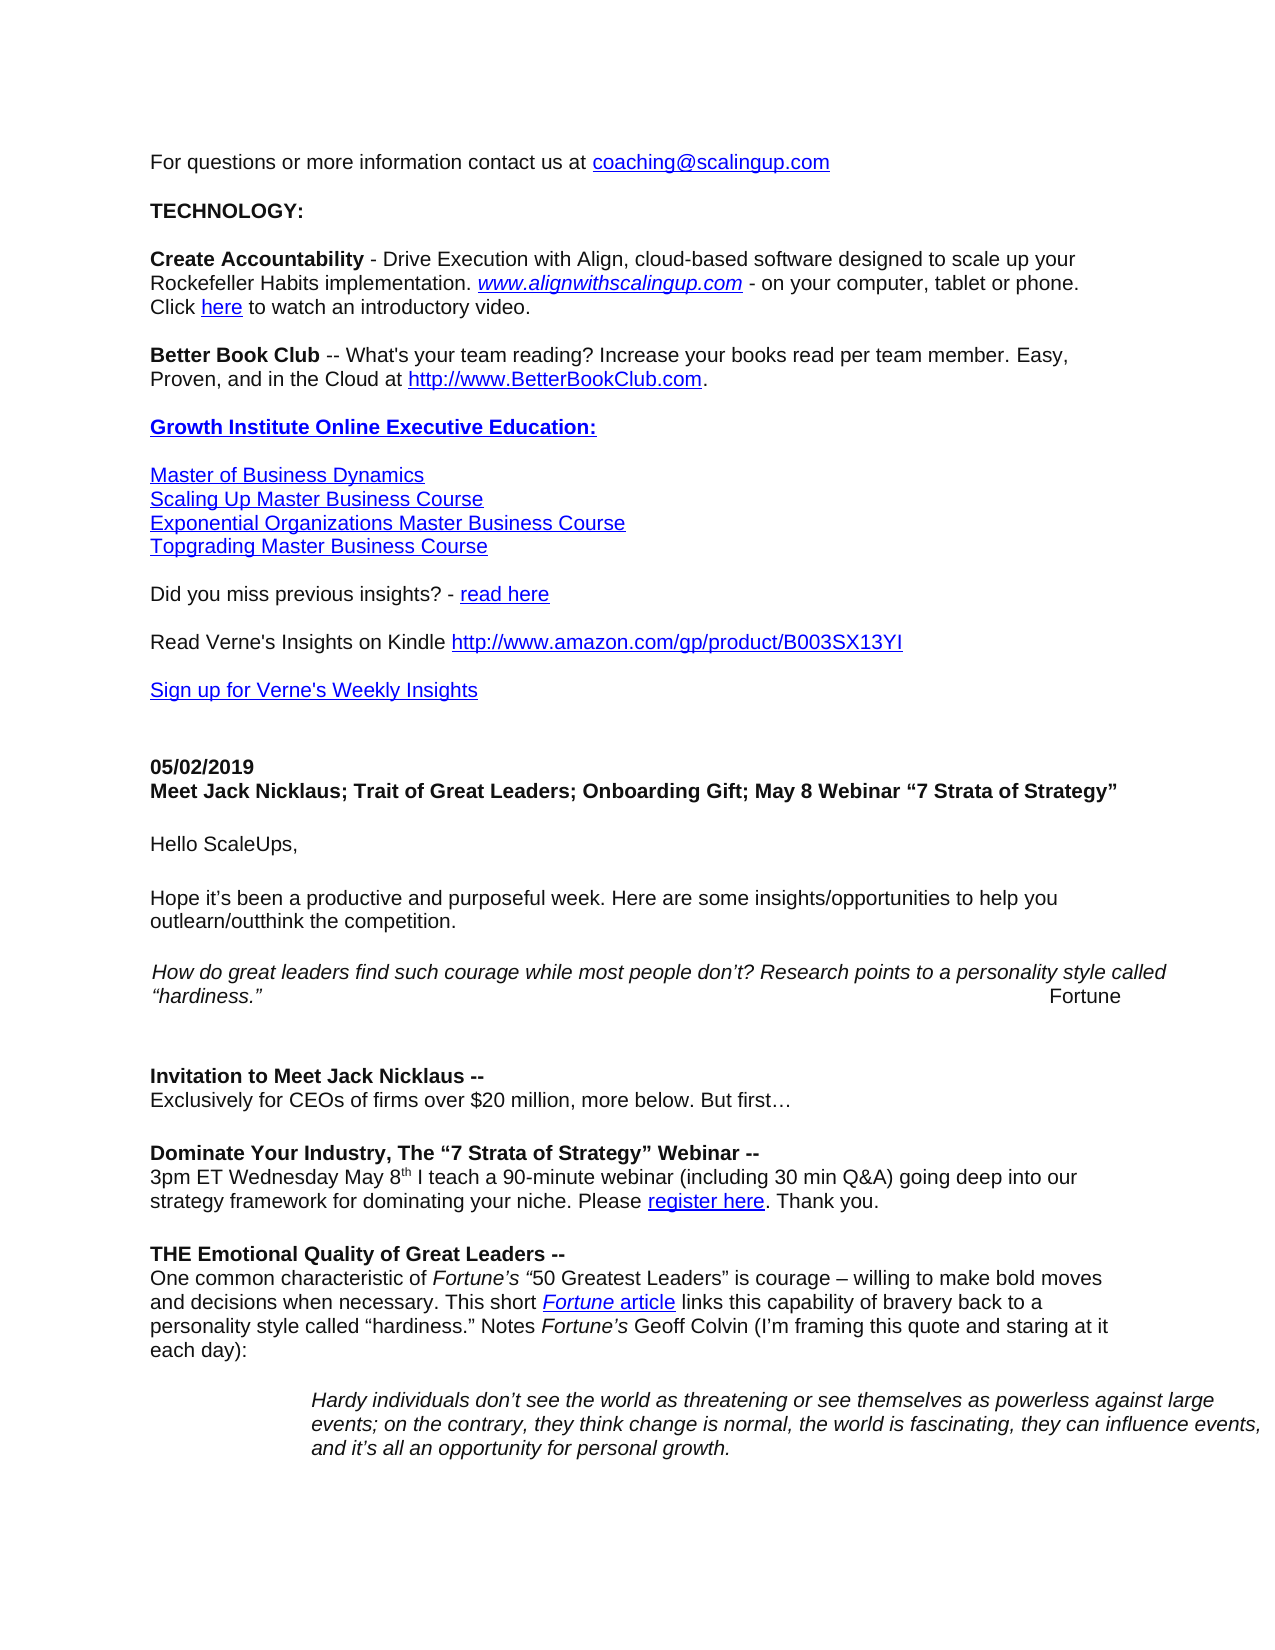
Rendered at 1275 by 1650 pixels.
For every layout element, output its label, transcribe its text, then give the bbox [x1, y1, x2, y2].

text Hope it’s been a productive and purposeful week. Here are some insights/opportunities to help you outlearn/outthink the competition. [150, 885, 1125, 933]
table_header Hardy individuals don’t see the world as threatening or see themselves as powerless against large events; on the contrary, they think change is normal, the world is fascinating, they can influence events, and it’s all an opportunity for personal growth. [217, 1386, 1267, 1461]
text TECHNOLOGY: Create Accountability - Drive Execution with Align, cloud-based software designed to scale up your Rockefeller Habits implementation. www.alignwithscalingup.com - on your computer, tablet or phone. Click here to watch an introductory video. Better Book Club -- What's your team reading? Increase your books read per team member. Easy, Proven, and in the Cloud at http://www.BetterBookClub.com. Growth Institute Online Executive Education: Master of Business Dynamics Scaling Up Master Business Course Exponential Organizations Master Business Course Topgrading Master Business Course Did you miss previous insights? - read here Read Verne's Insights on Kindle http://www.amazon.com/gp/product/B003SX13YI Sign up for Verne's Weekly Insights [150, 199, 1125, 702]
text Dominate Your Industry, The “7 Strata of Strategy” Webinar -- 3pm ET Wednesday May 8th I teach a 90-minute webinar (including 30 min Q&A) going deep into our strategy framework for dominating your niche. Please register here. Thank you. [150, 1141, 1125, 1212]
table_header How do great leaders find such courage while most people don’t? Research points to a personality style called “hardiness.” Fortune [150, 958, 1200, 1034]
text Hello ScaleUps, [150, 832, 1125, 856]
text Invitation to Meet Jack Nicklaus -- Exclusively for CEOs of firms over $20 million, more below. But first… [150, 1063, 1125, 1111]
text THE Emotional Quality of Great Leaders -- One common characteristic of Fortune’s “50 Greatest Leaders” is courage – willing to make bold moves and decisions when necessary. This short Fortune article links this capability of bravery back to a personality style called “hardiness.” Notes Fortune’s Geoff Colvin (I’m framing this quote and staring at it each day): [150, 1242, 1125, 1361]
text 05/02/2019 Meet Jack Nicklaus; Trait of Great Leaders; Onboarding Gift; May 8 Webinar “7 Strata of Strategy” [150, 755, 1125, 803]
text For questions or more information contact us at coaching@scalingup.com [150, 150, 1125, 174]
